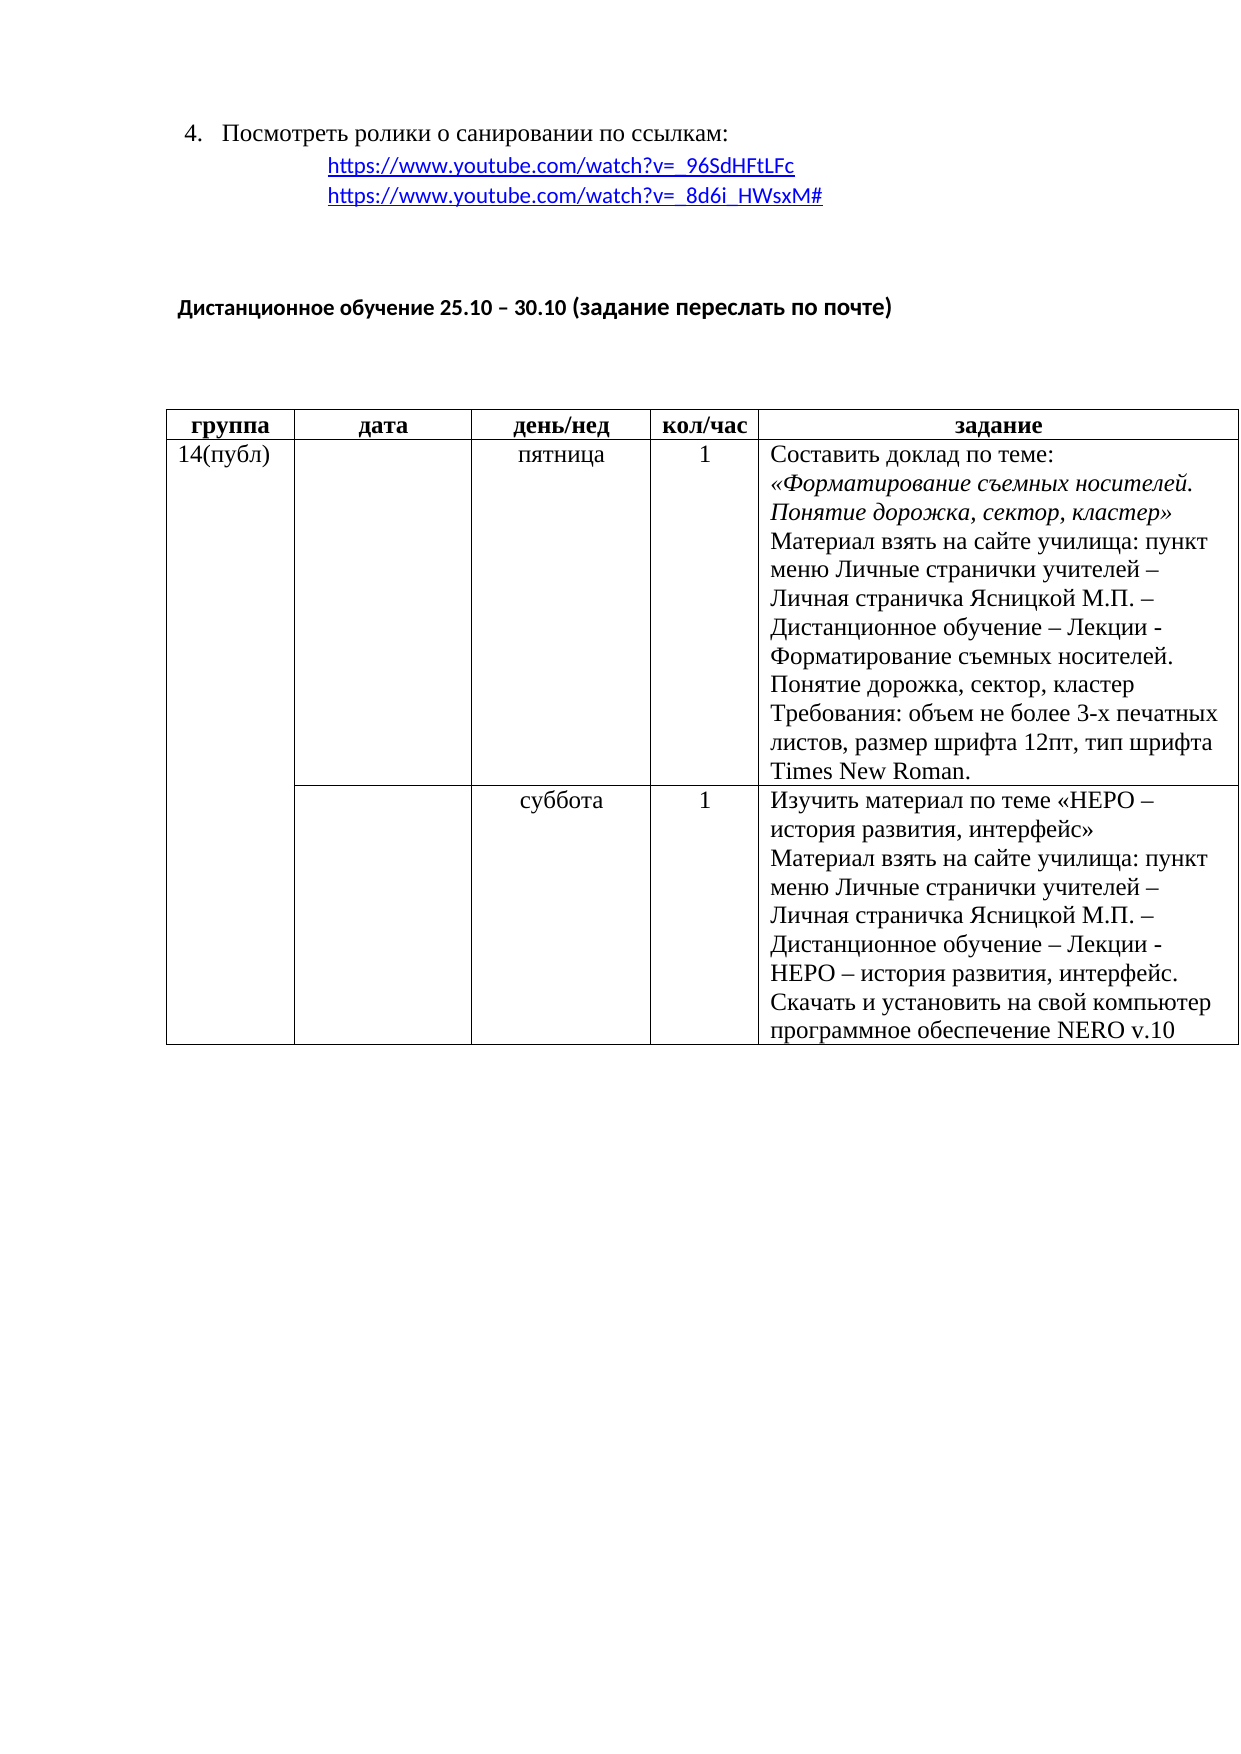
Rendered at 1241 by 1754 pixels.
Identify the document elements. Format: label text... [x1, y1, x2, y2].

table_cell [295, 440, 471, 784]
table_cell 1 [651, 786, 758, 1044]
list https://www.youtube.com/watch?v=_96SdHFtLFc [327, 151, 1152, 179]
table_cell 1 [651, 440, 758, 784]
table_cell 14(публ) [167, 440, 294, 1044]
table_header дата [295, 410, 471, 438]
table_header группа [167, 410, 294, 438]
table_header день/нед [472, 410, 650, 438]
table_cell Изучить материал по теме «НЕРО – история развития, интерфейс» Материал взять на сайте училища: пункт меню Личные странички учителей – Личная страничка Ясницкой М.П. – Дистанционное обучение – Лекции - НЕРО – история развития, интерфейс. Скачать и установить на свой компьютер программное обеспечение NERO v.10 [759, 786, 1238, 1044]
text Дистанционное обучение 25.10 – 30.10 (задание переслать по почте) [177, 291, 1152, 322]
table_header задание [759, 410, 1238, 438]
table_cell пятница [472, 440, 650, 784]
list https://www.youtube.com/watch?v=_8d6i_HWsxM# [327, 181, 1152, 209]
table_cell Составить доклад по теме: «Форматирование съемных носителей. Понятие дорожка, сектор, кластер» Материал взять на сайте училища: пункт меню Личные странички учителей – Личная страничка Ясницкой М.П. – Дистанционное обучение – Лекции - Форматирование съемных носителей. Понятие дорожка, сектор, кластер Требования: объем не более 3-х печатных листов, размер шрифта 12пт, тип шрифта Times New Roman. [759, 440, 1238, 784]
table_cell [295, 786, 471, 1044]
table_header кол/час [651, 410, 758, 438]
list Посмотреть ролики о санировании по ссылкам: [184, 118, 1152, 147]
table_cell суббота [472, 786, 650, 1044]
